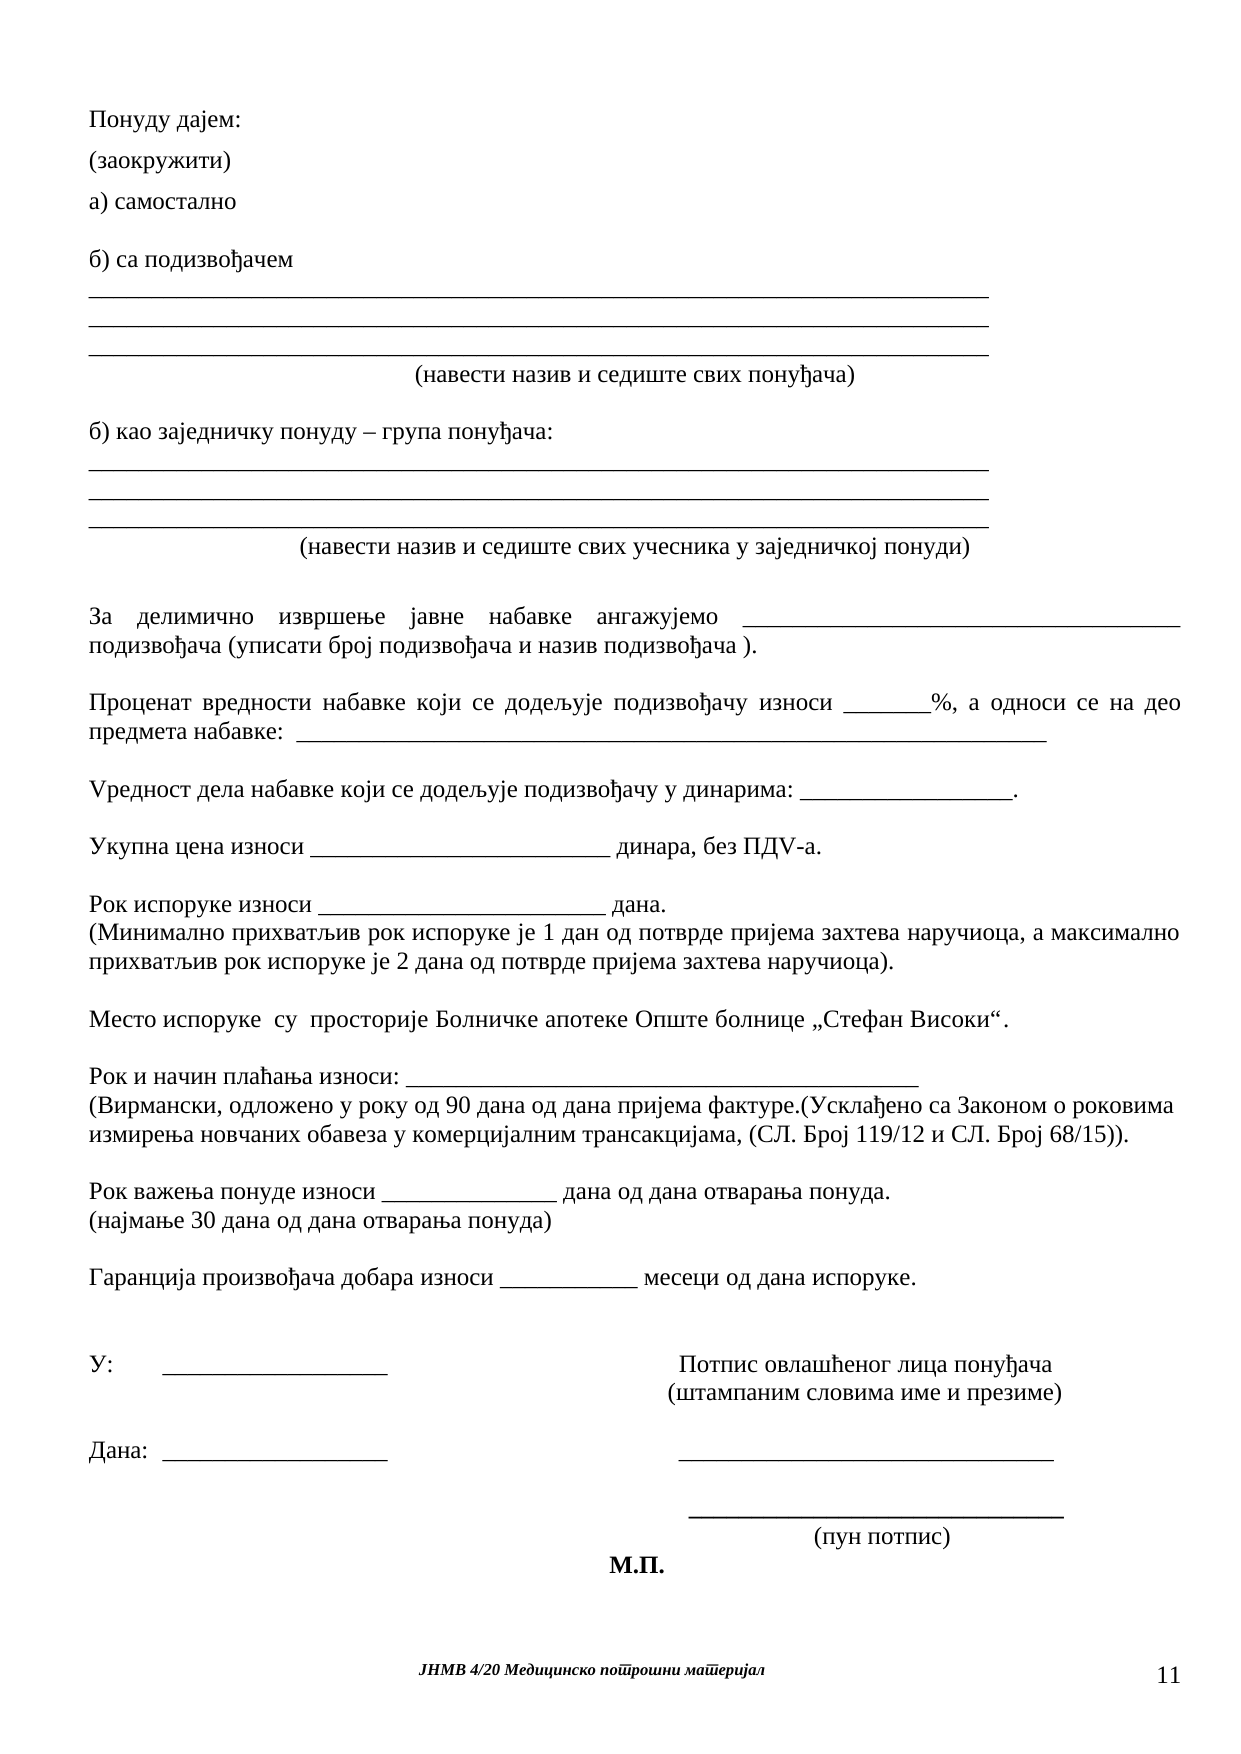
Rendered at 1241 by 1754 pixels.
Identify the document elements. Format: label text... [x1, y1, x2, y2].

text ________________________________________________________________________ [89, 272, 1181, 301]
text б) са подизвођачем [89, 244, 1181, 272]
text (заокружити) [89, 145, 1181, 174]
text б) као заједничку понуду – група понуђача: [89, 416, 1181, 445]
text ________________________________________________________________________ [89, 445, 1181, 474]
text ________________________________________________________________________ [89, 301, 1181, 330]
text (штампаним словима име и презиме) [89, 1377, 1181, 1406]
text ______________________________ [568, 1492, 1170, 1521]
text Vредност дела набавке који се додељује подизвођачу у динарима: _________________. [89, 774, 1181, 802]
text (навести назив и седиште свих понуђача) [89, 359, 1181, 387]
text Рок испоруке износи _______________________ дана. [89, 889, 1181, 917]
text ________________________________________________________________________ [89, 474, 1181, 502]
text (Вирмански, одложено у року од 90 дана од дана пријема фактуре.(Усклађено са Законом о роковима измирења новчаних обавеза у комерцијалним трансакцијама, (СЛ. Број 119/12 и СЛ. Број 68/15)). [89, 1090, 1181, 1147]
text ________________________________________________________________________ [89, 330, 1181, 359]
text Место испоруке су просторије Болничке апотеке Опште болнице „Стефан Високи“. [89, 1004, 1181, 1032]
text Проценат вредности набавке који се додељује подизвођачу износи _______%, а односи се на део предмета набавке: ____________________________________________________________ [89, 687, 1181, 745]
text а) самостално [89, 186, 1181, 215]
text Рок важења понуде износи ______________ дана од дана отварања понуда. [89, 1176, 1181, 1205]
text (Минимално прихватљив рок испоруке је 1 дан од потврде пријема захтева наручиоца, а максимално прихватљив рок испоруке је 2 дана од потврде пријема захтева наручиоца). [89, 917, 1181, 975]
text (најмање 30 дана од дана отварања понуда) [89, 1205, 1181, 1234]
text (навести назив и седиште свих учесника у заједничкој понуди) [89, 531, 1181, 560]
text Дана: __________________ ______________________________ [89, 1435, 1181, 1464]
text За делимично извршење јавне набавке ангажујемо ___________________________________ подизвођача (уписати број подизвођача и назив подизвођача ). [89, 601, 1181, 659]
text Гаранција произвођача добара износи ___________ месеци од дана испоруке. [89, 1262, 1181, 1291]
text ________________________________________________________________________ [89, 502, 1181, 531]
text (пун потпис) [89, 1521, 1181, 1550]
text У: __________________ Потпис овлашћеног лица понуђача [89, 1349, 1181, 1377]
text М.П. [103, 1550, 1170, 1579]
text Укупна цена износи ________________________ динара, без ПДV-а. [89, 831, 1181, 860]
text Понуду дајем: [89, 104, 1181, 132]
text Рок и начин плаћања износи: _________________________________________ [89, 1061, 1181, 1090]
